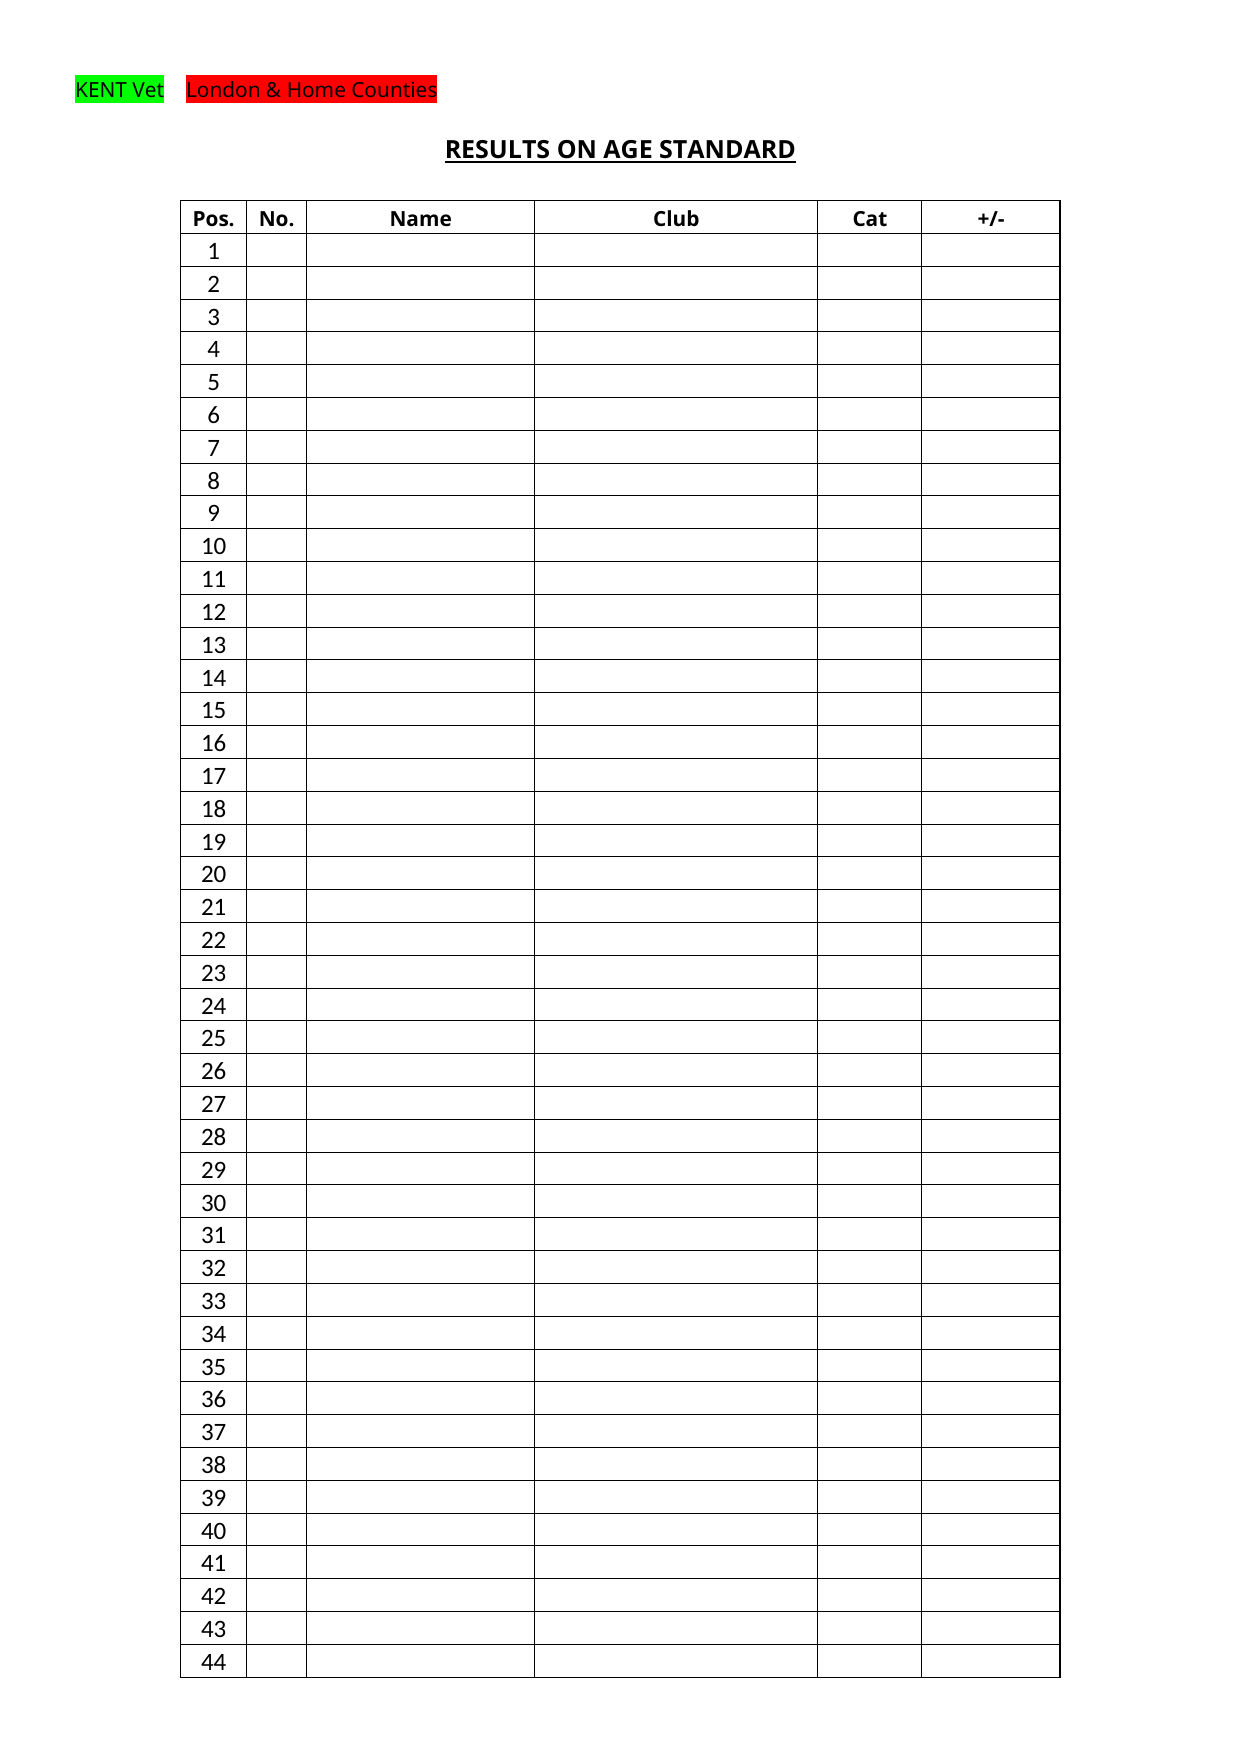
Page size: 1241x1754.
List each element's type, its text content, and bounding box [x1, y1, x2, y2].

table_cell [922, 300, 1059, 331]
table_cell [247, 1645, 306, 1677]
table_cell [818, 1153, 921, 1184]
table_cell [922, 825, 1059, 856]
table_cell [818, 562, 921, 594]
table_cell [818, 726, 921, 758]
table_cell [247, 1481, 306, 1512]
table_cell [247, 1350, 306, 1381]
table_cell [818, 1415, 921, 1447]
table_cell [922, 726, 1059, 758]
table_cell [535, 1415, 817, 1447]
table_cell [818, 595, 921, 627]
table_cell [247, 1317, 306, 1348]
table_cell [307, 1054, 534, 1086]
table_cell 41 [181, 1546, 246, 1578]
table_header +/- [922, 201, 1059, 233]
table_cell [818, 1021, 921, 1053]
table_cell [922, 1284, 1059, 1316]
table_cell [247, 234, 306, 266]
table_cell [247, 529, 306, 561]
table_cell [922, 464, 1059, 495]
table_cell [247, 989, 306, 1020]
table_cell [307, 234, 534, 266]
table_cell [922, 431, 1059, 462]
table_cell [307, 1218, 534, 1250]
table_cell [922, 1514, 1059, 1545]
table_cell [307, 529, 534, 561]
table_cell [818, 1185, 921, 1217]
table_cell [922, 234, 1059, 266]
table_cell [922, 693, 1059, 725]
table_cell [818, 398, 921, 430]
table_cell [922, 496, 1059, 528]
table_cell [922, 1317, 1059, 1348]
table_cell [247, 1054, 306, 1086]
table_cell [818, 431, 921, 462]
table_cell [922, 529, 1059, 561]
table_cell 27 [181, 1087, 246, 1119]
table_cell [535, 464, 817, 495]
table_cell 37 [181, 1415, 246, 1447]
table_cell [247, 857, 306, 889]
table_cell [818, 1481, 921, 1512]
table_cell [535, 1153, 817, 1184]
table_cell [247, 1448, 306, 1480]
table_cell 25 [181, 1021, 246, 1053]
table_cell [307, 726, 534, 758]
table_cell [535, 890, 817, 922]
table_cell [307, 595, 534, 627]
table_cell [307, 562, 534, 594]
table_cell [307, 1021, 534, 1053]
table_cell [247, 825, 306, 856]
table_cell [535, 1087, 817, 1119]
table_cell [922, 857, 1059, 889]
table_cell [307, 332, 534, 364]
table_cell [535, 660, 817, 692]
table_cell [535, 562, 817, 594]
table_cell [535, 825, 817, 856]
table_cell 15 [181, 693, 246, 725]
table_cell [535, 300, 817, 331]
table_cell [922, 890, 1059, 922]
table_cell [307, 1514, 534, 1545]
table_cell [307, 1448, 534, 1480]
table_cell 28 [181, 1120, 246, 1152]
table_cell [818, 1251, 921, 1283]
table_cell [247, 1185, 306, 1217]
table_cell [307, 1579, 534, 1611]
table_cell [922, 267, 1059, 298]
table_cell [922, 1218, 1059, 1250]
table_cell [535, 792, 817, 823]
table_cell [307, 890, 534, 922]
table_cell [247, 1120, 306, 1152]
table_cell 1 [181, 234, 246, 266]
table_cell [535, 1645, 817, 1677]
table_cell 35 [181, 1350, 246, 1381]
table_cell 32 [181, 1251, 246, 1283]
table_cell 7 [181, 431, 246, 462]
table_cell [307, 628, 534, 659]
table_cell [535, 1054, 817, 1086]
table_cell [535, 332, 817, 364]
table_cell 39 [181, 1481, 246, 1512]
table_cell [307, 1153, 534, 1184]
table_cell 36 [181, 1382, 246, 1414]
table_cell 12 [181, 595, 246, 627]
table_cell [535, 1546, 817, 1578]
table_cell [247, 660, 306, 692]
table_cell [818, 1546, 921, 1578]
table_cell [818, 529, 921, 561]
table_cell [307, 1415, 534, 1447]
table_cell [922, 1087, 1059, 1119]
table_cell 11 [181, 562, 246, 594]
table_cell [247, 1021, 306, 1053]
table_cell 34 [181, 1317, 246, 1348]
table_cell [247, 267, 306, 298]
table_cell 2 [181, 267, 246, 298]
table_cell [818, 1087, 921, 1119]
table_cell [307, 398, 534, 430]
table_cell [307, 267, 534, 298]
table_cell [922, 759, 1059, 791]
table_cell [247, 923, 306, 955]
table_cell [247, 1514, 306, 1545]
table_cell [535, 857, 817, 889]
table_cell 10 [181, 529, 246, 561]
table_header Club [535, 201, 817, 233]
table_cell [818, 825, 921, 856]
table_cell 9 [181, 496, 246, 528]
table_cell [535, 398, 817, 430]
table_cell [247, 1382, 306, 1414]
table_cell [535, 989, 817, 1020]
table_cell [818, 496, 921, 528]
table_cell 29 [181, 1153, 246, 1184]
table_cell [535, 234, 817, 266]
table_cell [535, 1514, 817, 1545]
table_cell [247, 300, 306, 331]
table_cell [307, 1284, 534, 1316]
table_cell 3 [181, 300, 246, 331]
table_cell [307, 496, 534, 528]
table_cell [922, 562, 1059, 594]
table_cell [307, 1317, 534, 1348]
table_cell [247, 1415, 306, 1447]
table_cell [922, 1448, 1059, 1480]
table_header Name [307, 201, 534, 233]
table_header No. [247, 201, 306, 233]
table_cell 44 [181, 1645, 246, 1677]
table_cell [307, 1350, 534, 1381]
table_cell [535, 496, 817, 528]
table_cell [307, 1251, 534, 1283]
table_cell [247, 1546, 306, 1578]
table_cell [818, 464, 921, 495]
table_cell 24 [181, 989, 246, 1020]
table_cell [307, 1546, 534, 1578]
table_cell 43 [181, 1612, 246, 1644]
table_cell [818, 234, 921, 266]
table_cell [247, 365, 306, 397]
table_cell 42 [181, 1579, 246, 1611]
table_cell [818, 989, 921, 1020]
table_cell 26 [181, 1054, 246, 1086]
table_cell [922, 1054, 1059, 1086]
table_cell [307, 365, 534, 397]
table_cell 19 [181, 825, 246, 856]
table_cell [535, 1317, 817, 1348]
table_cell [535, 267, 817, 298]
table_cell [818, 1120, 921, 1152]
table_cell 33 [181, 1284, 246, 1316]
table_cell [535, 1185, 817, 1217]
table_cell [535, 1481, 817, 1512]
table_cell [307, 464, 534, 495]
table_cell [922, 792, 1059, 823]
table_cell [922, 1251, 1059, 1283]
table_cell [307, 825, 534, 856]
table_cell [818, 300, 921, 331]
table_cell 4 [181, 332, 246, 364]
table_cell 38 [181, 1448, 246, 1480]
table_cell [307, 1120, 534, 1152]
table_cell [247, 1579, 306, 1611]
table_cell [818, 365, 921, 397]
table_cell [818, 857, 921, 889]
table_cell [307, 1087, 534, 1119]
table_cell [535, 529, 817, 561]
table_cell [247, 1153, 306, 1184]
table_cell [922, 956, 1059, 987]
table_cell 30 [181, 1185, 246, 1217]
table_cell [247, 398, 306, 430]
table_cell [818, 1514, 921, 1545]
table_cell [818, 1218, 921, 1250]
table_cell [922, 1021, 1059, 1053]
table_cell [818, 1350, 921, 1381]
table_cell [247, 562, 306, 594]
table_cell [535, 1218, 817, 1250]
table_cell [922, 1481, 1059, 1512]
table_cell [818, 1645, 921, 1677]
table_cell [818, 1317, 921, 1348]
table_cell [922, 989, 1059, 1020]
table_cell [818, 332, 921, 364]
table_cell [247, 890, 306, 922]
table_cell [307, 1612, 534, 1644]
text RESULTS ON AGE STANDARD [75, 132, 1165, 166]
table_cell [535, 1350, 817, 1381]
table_cell [307, 989, 534, 1020]
table_cell [307, 792, 534, 823]
table_cell [247, 1612, 306, 1644]
table_cell [307, 431, 534, 462]
table_cell [247, 1284, 306, 1316]
table_cell 17 [181, 759, 246, 791]
table_cell [818, 923, 921, 955]
table_cell [922, 1612, 1059, 1644]
table_cell 8 [181, 464, 246, 495]
table_cell [247, 464, 306, 495]
table_cell [247, 628, 306, 659]
table_header Pos. [181, 201, 246, 233]
table_cell 21 [181, 890, 246, 922]
table_cell [535, 693, 817, 725]
table_cell [307, 660, 534, 692]
table_cell [535, 726, 817, 758]
table_cell [307, 956, 534, 987]
table_cell [535, 759, 817, 791]
table_cell [247, 759, 306, 791]
table_cell [922, 660, 1059, 692]
table_cell [818, 267, 921, 298]
table_cell [247, 1087, 306, 1119]
table_cell [818, 1382, 921, 1414]
table_cell [818, 1054, 921, 1086]
table_cell [247, 1218, 306, 1250]
table_cell [535, 365, 817, 397]
table_cell [818, 628, 921, 659]
table_cell [818, 956, 921, 987]
table_cell [922, 1546, 1059, 1578]
table_cell [307, 693, 534, 725]
table_cell [247, 1251, 306, 1283]
table_cell [922, 1415, 1059, 1447]
table_cell [922, 1185, 1059, 1217]
table_cell 5 [181, 365, 246, 397]
table_cell [535, 1579, 817, 1611]
table_cell [307, 857, 534, 889]
table_cell [818, 660, 921, 692]
table_cell [535, 923, 817, 955]
table_cell [922, 1382, 1059, 1414]
table_cell [535, 1021, 817, 1053]
table_cell 16 [181, 726, 246, 758]
table_cell [818, 1579, 921, 1611]
table_cell [922, 628, 1059, 659]
table_cell 13 [181, 628, 246, 659]
table_cell 23 [181, 956, 246, 987]
table_cell [247, 792, 306, 823]
table_cell [307, 300, 534, 331]
table_cell [535, 956, 817, 987]
table_cell [818, 1284, 921, 1316]
table_cell [307, 759, 534, 791]
table_cell [247, 431, 306, 462]
table_cell [922, 595, 1059, 627]
table_cell [922, 923, 1059, 955]
table_cell [535, 1448, 817, 1480]
table_cell [922, 365, 1059, 397]
table_cell [818, 792, 921, 823]
table_cell [818, 693, 921, 725]
table_cell [922, 1350, 1059, 1381]
table_cell [922, 1120, 1059, 1152]
table_header Cat [818, 201, 921, 233]
table_cell 6 [181, 398, 246, 430]
table_cell [818, 1612, 921, 1644]
table_cell [922, 398, 1059, 430]
table_cell [307, 923, 534, 955]
table_cell [535, 1382, 817, 1414]
table_cell 22 [181, 923, 246, 955]
table_cell [922, 1153, 1059, 1184]
table_cell [247, 496, 306, 528]
table_cell [535, 1612, 817, 1644]
table_cell [535, 1120, 817, 1152]
table_cell [247, 595, 306, 627]
table_cell 14 [181, 660, 246, 692]
table_cell [535, 431, 817, 462]
table_cell [818, 890, 921, 922]
table_cell [535, 628, 817, 659]
table_cell [818, 1448, 921, 1480]
table_cell [922, 1579, 1059, 1611]
table_cell [307, 1645, 534, 1677]
table_cell [922, 1645, 1059, 1677]
table_cell 20 [181, 857, 246, 889]
table_cell 31 [181, 1218, 246, 1250]
table_cell [307, 1185, 534, 1217]
table_cell [247, 956, 306, 987]
table_cell [247, 332, 306, 364]
table_cell [307, 1382, 534, 1414]
table_cell [247, 693, 306, 725]
table_cell [247, 726, 306, 758]
table_cell [535, 1251, 817, 1283]
table_cell [818, 759, 921, 791]
table_cell [535, 595, 817, 627]
table_cell 18 [181, 792, 246, 823]
table_cell [535, 1284, 817, 1316]
table_cell [922, 332, 1059, 364]
table_cell 40 [181, 1514, 246, 1545]
table_cell [307, 1481, 534, 1512]
